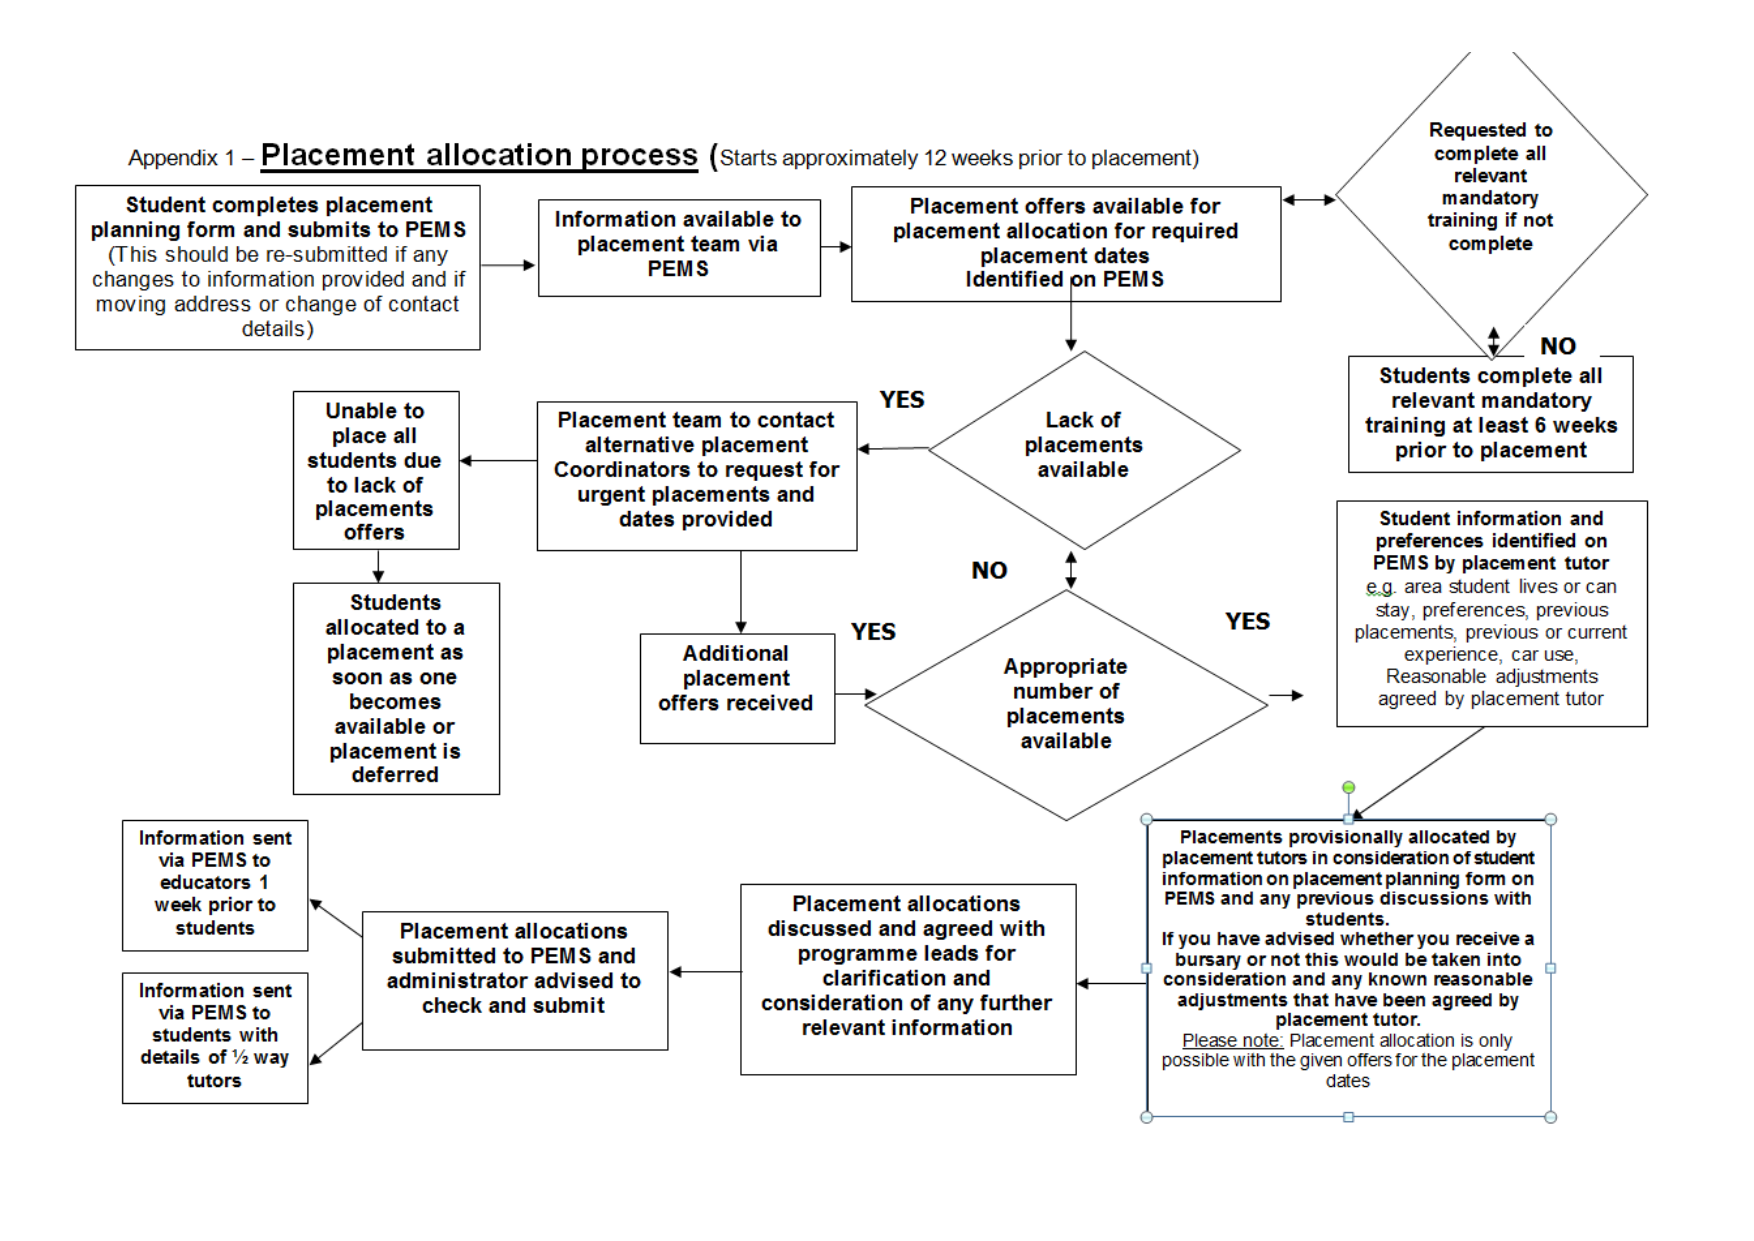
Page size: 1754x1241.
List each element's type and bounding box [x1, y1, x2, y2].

picture [53, 52, 1663, 1146]
